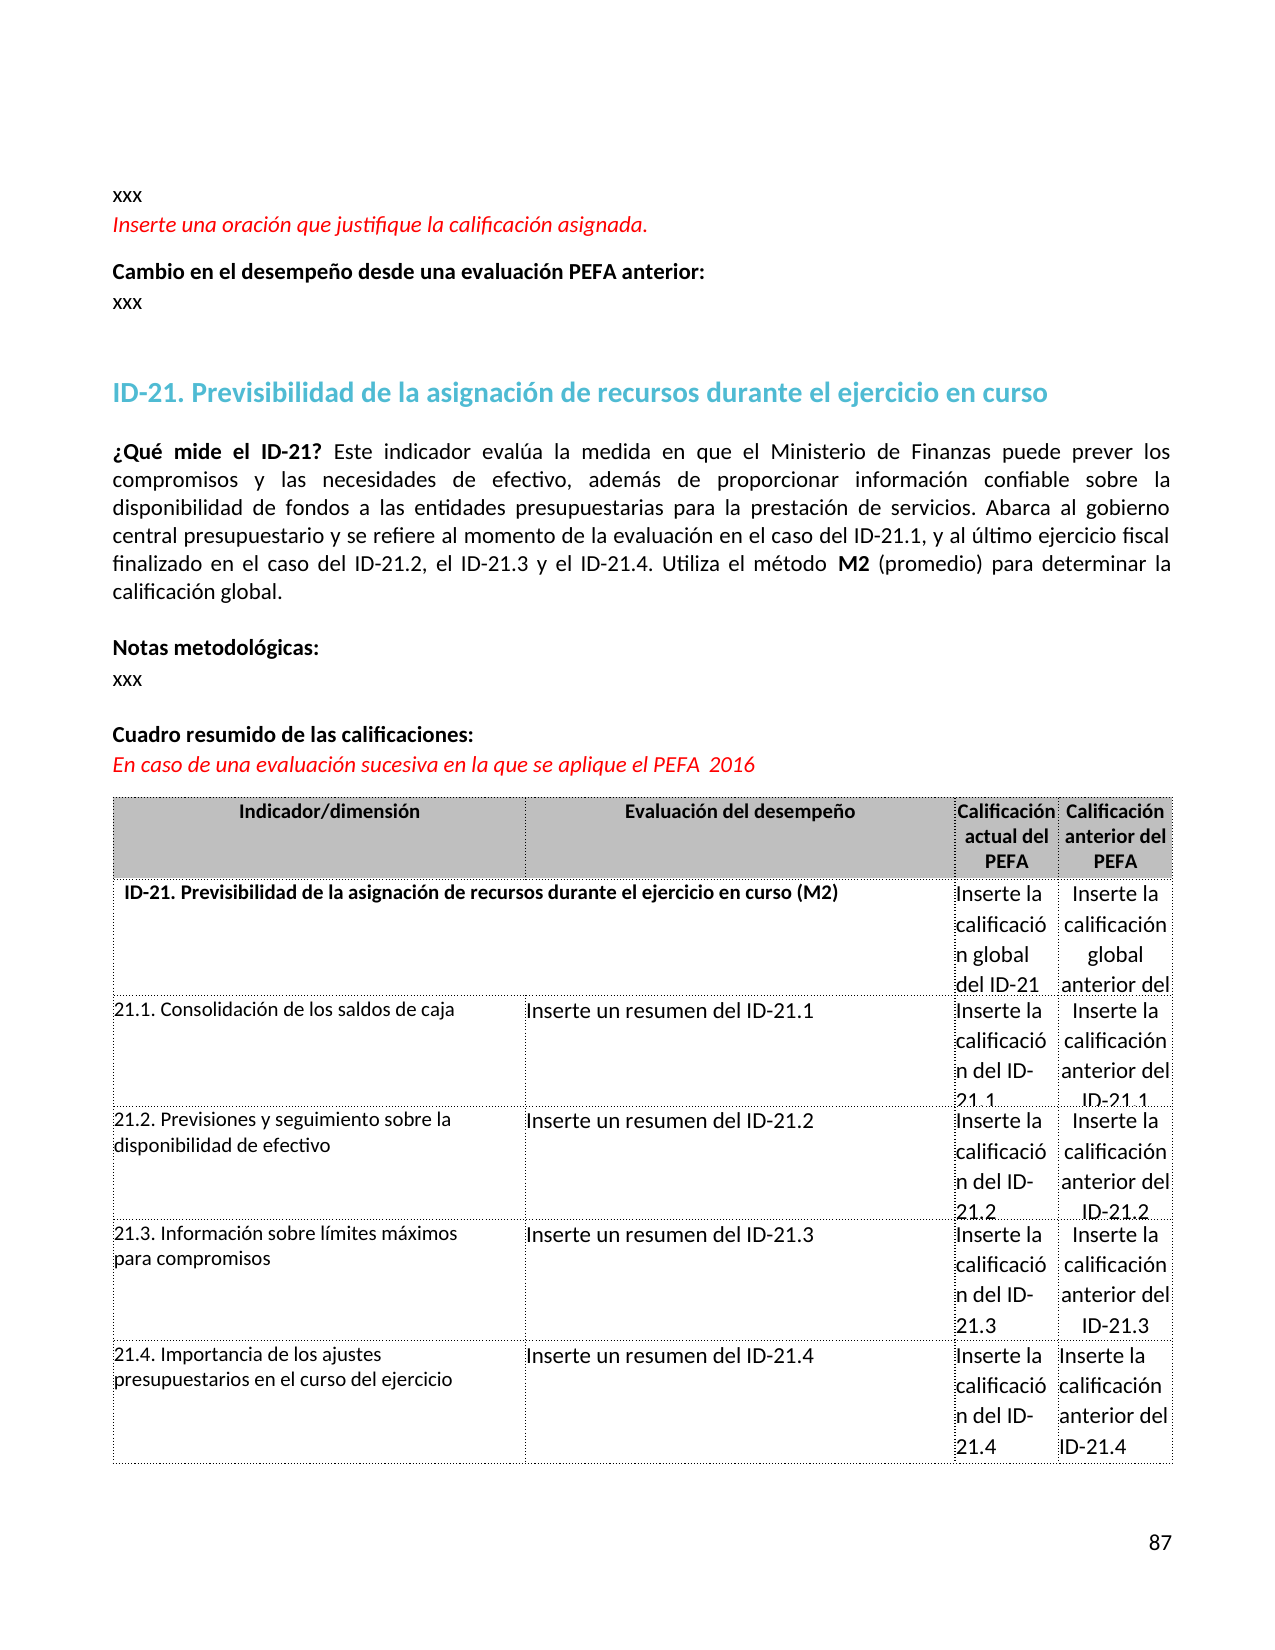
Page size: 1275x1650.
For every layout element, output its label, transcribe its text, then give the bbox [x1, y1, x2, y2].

text xxx [112, 180, 1172, 208]
text ID-21. Previsibilidad de la asignación de recursos durante el ejercicio en curso [112, 374, 1172, 409]
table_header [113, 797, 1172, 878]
text Cambio en el desempeño desde una evaluación PEFA anterior: [112, 257, 1172, 285]
text En caso de una evaluación sucesiva en la que se aplique el PEFA 2016 [112, 750, 1172, 778]
text Cuadro resumido de las calificaciones: [112, 720, 1172, 748]
text xxx [112, 664, 1172, 692]
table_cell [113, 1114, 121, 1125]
text ¿Qué mide el ID-21? Este indicador evalúa la medida en que el Ministerio de Finanzas puede prever los compromisos y las necesidades de efectivo, además de proporcionar información confiable sobre la disponibilidad de fondos a las entidades presupuestarias para la prestación de servicios. Abarca al gobierno central presupuestario y se refiere al momento de la evaluación en el caso del ID-21.1, y al último ejercicio fiscal finalizado en el caso del ID-21.2, el ID-21.3 y el ID-21.4. Utiliza el método M2 (promedio) para determinar la calificación global. [112, 437, 1172, 606]
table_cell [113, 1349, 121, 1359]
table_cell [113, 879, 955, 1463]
text xxx [112, 287, 1172, 316]
text Notas metodológicas: [112, 633, 1172, 662]
text Inserte una oración que justifique la calificación asignada. [112, 210, 1172, 238]
